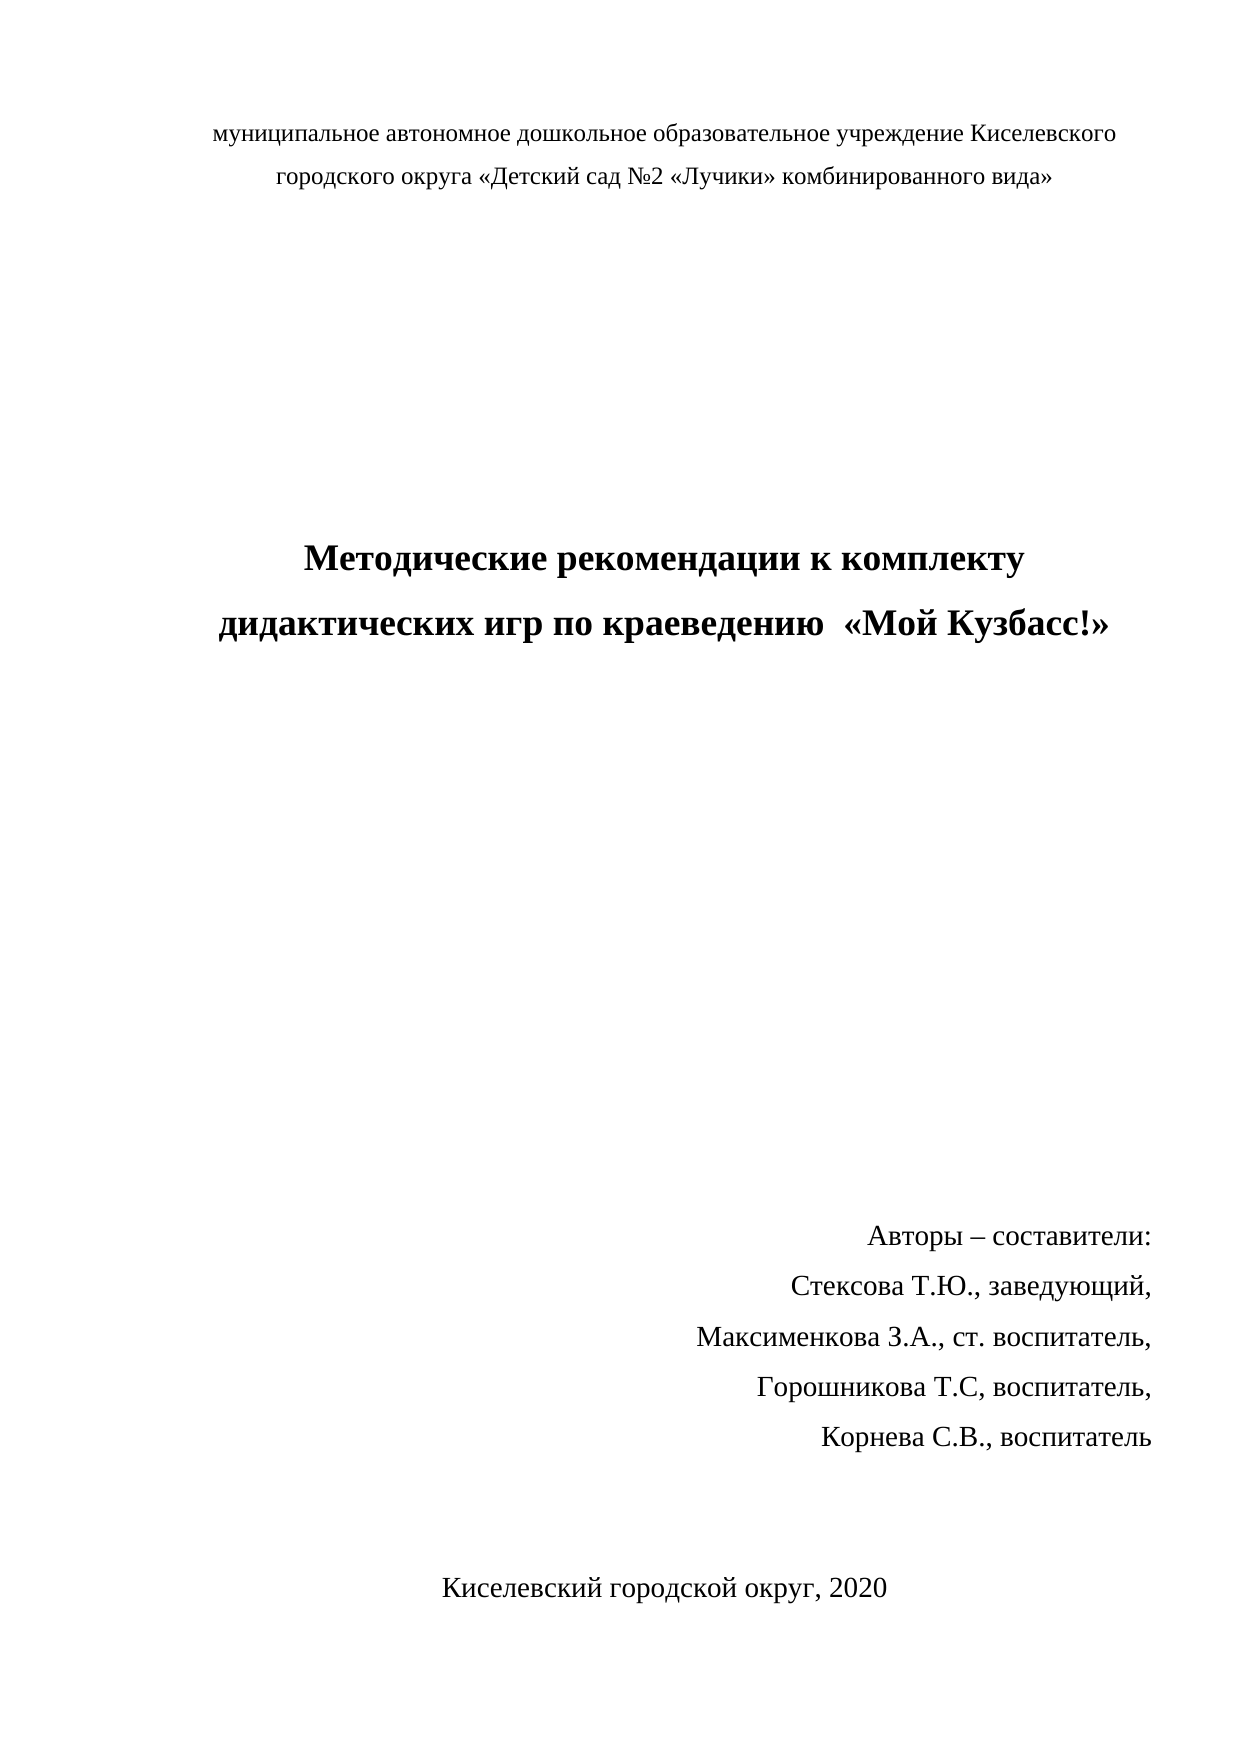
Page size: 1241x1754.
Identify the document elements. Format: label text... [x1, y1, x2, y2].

text дидактических игр по краеведению «Мой Кузбасс!» [177, 600, 1152, 643]
text Методические рекомендации к комплекту [177, 535, 1152, 578]
text Киселевский городской округ, 2020 [177, 1570, 1152, 1604]
text Корнева С.В., воспитатель [177, 1419, 1152, 1453]
text Стексова Т.Ю., заведующий, [177, 1268, 1152, 1302]
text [177, 118, 1152, 190]
text Авторы – составители: [177, 1218, 1152, 1252]
text Горошникова Т.С, воспитатель, [177, 1369, 1152, 1403]
text Максименкова З.А., ст. воспитатель, [177, 1319, 1152, 1352]
